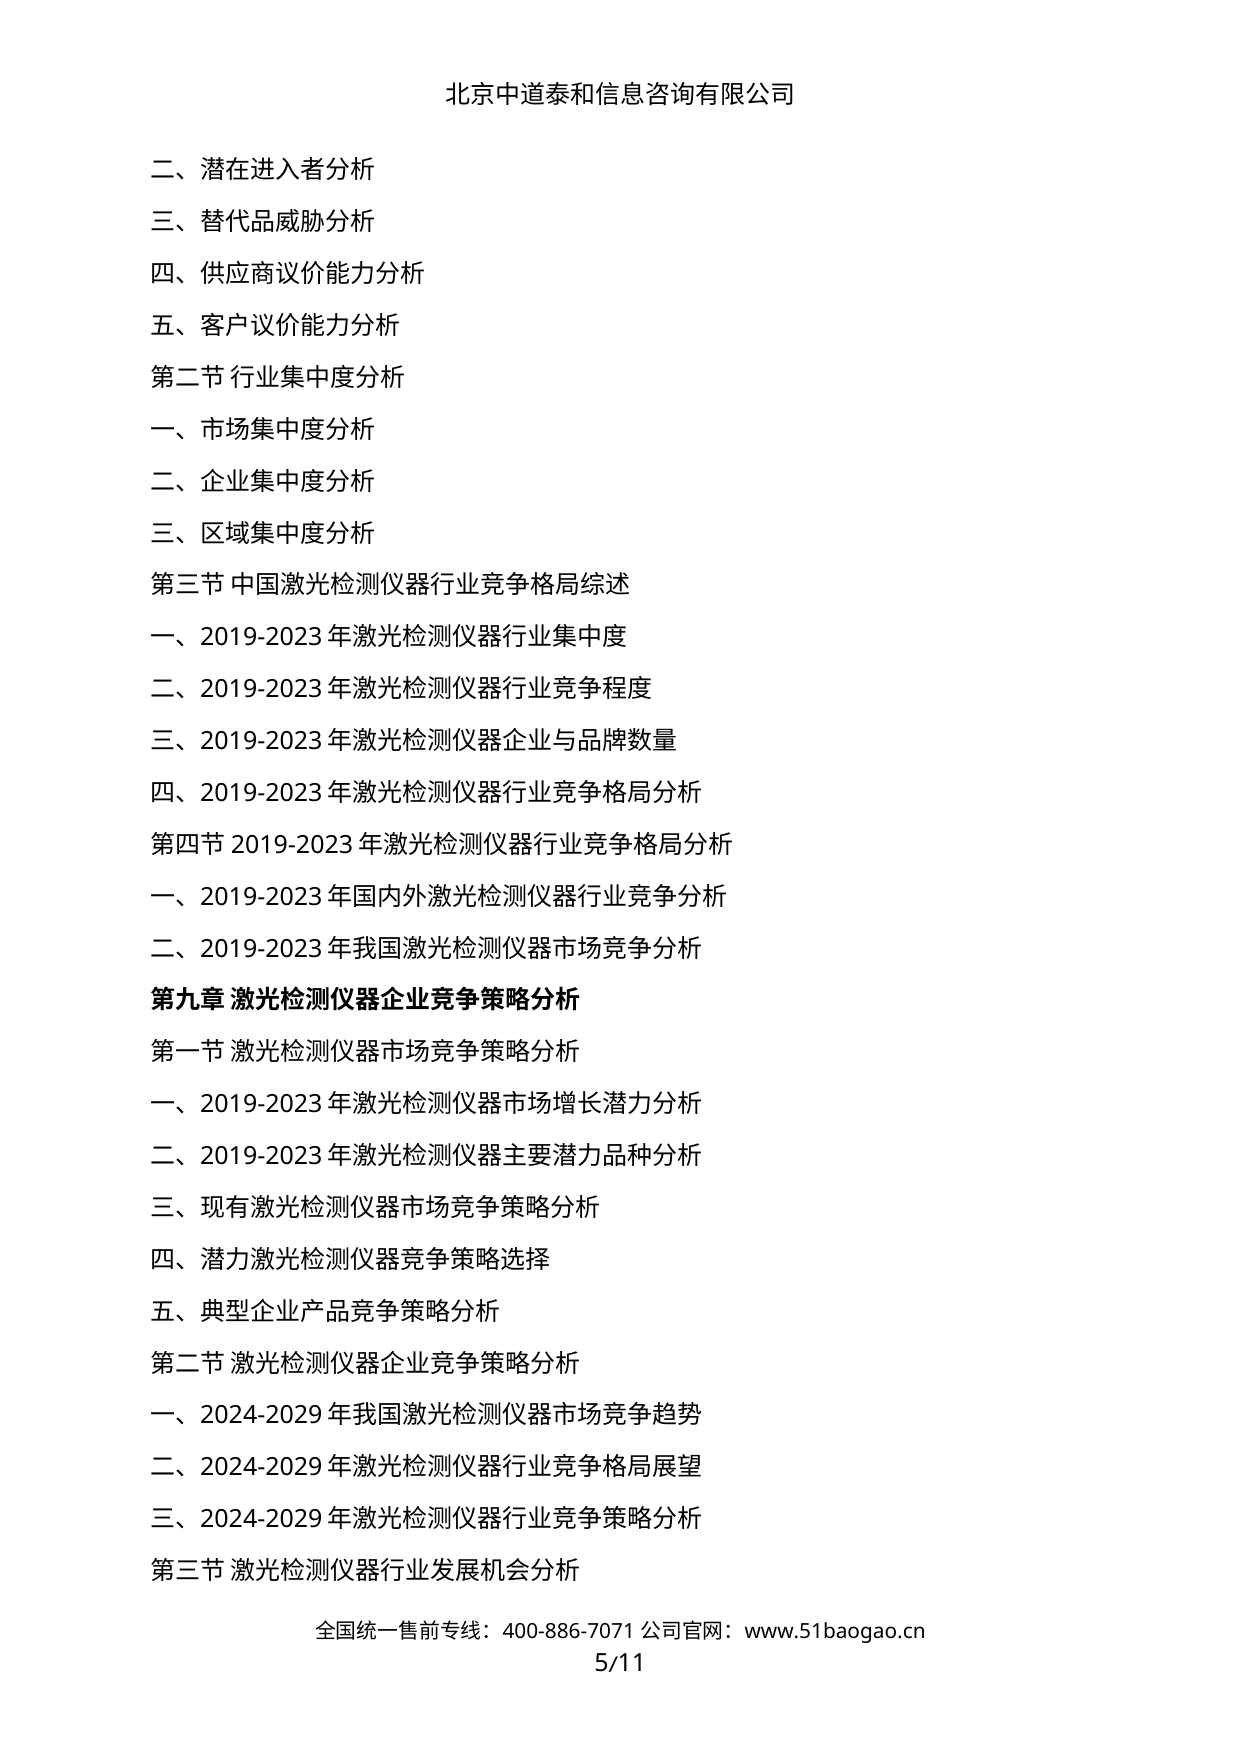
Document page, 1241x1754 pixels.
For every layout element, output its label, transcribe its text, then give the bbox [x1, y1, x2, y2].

text 一、2019-2023年国内外激光检测仪器行业竞争分析 [150, 876, 1090, 912]
text 第四节 2019-2023年激光检测仪器行业竞争格局分析 [150, 824, 1090, 861]
text 四、2019-2023年激光检测仪器行业竞争格局分析 [150, 772, 1090, 809]
text 二、2019-2023年激光检测仪器主要潜力品种分析 [150, 1136, 1090, 1172]
text 一、市场集中度分析 [150, 409, 1090, 446]
text 二、潜在进入者分析 [150, 150, 1090, 186]
text 三、2024-2029年激光检测仪器行业竞争策略分析 [150, 1499, 1090, 1535]
text 第二节 行业集中度分析 [150, 357, 1090, 394]
text 二、2019-2023年激光检测仪器行业竞争程度 [150, 669, 1090, 705]
text 二、企业集中度分析 [150, 461, 1090, 497]
text 一、2019-2023年激光检测仪器行业集中度 [150, 617, 1090, 653]
text 第一节 激光检测仪器市场竞争策略分析 [150, 1032, 1090, 1068]
text 一、2024-2029年我国激光检测仪器市场竞争趋势 [150, 1395, 1090, 1431]
text 第二节 激光检测仪器企业竞争策略分析 [150, 1343, 1090, 1379]
text 二、2019-2023年我国激光检测仪器市场竞争分析 [150, 928, 1090, 964]
text 二、2024-2029年激光检测仪器行业竞争格局展望 [150, 1447, 1090, 1483]
text 第九章 激光检测仪器企业竞争策略分析 [150, 980, 1090, 1016]
text 五、客户议价能力分析 [150, 306, 1090, 342]
text 四、潜力激光检测仪器竞争策略选择 [150, 1239, 1090, 1276]
text 第三节 中国激光检测仪器行业竞争格局综述 [150, 565, 1090, 601]
text 三、2019-2023年激光检测仪器企业与品牌数量 [150, 721, 1090, 757]
text 三、替代品威胁分析 [150, 202, 1090, 238]
text 第三节 激光检测仪器行业发展机会分析 [150, 1551, 1090, 1587]
text 一、2019-2023年激光检测仪器市场增长潜力分析 [150, 1084, 1090, 1120]
text 四、供应商议价能力分析 [150, 254, 1090, 290]
text 五、典型企业产品竞争策略分析 [150, 1291, 1090, 1327]
text 三、区域集中度分析 [150, 513, 1090, 549]
text 三、现有激光检测仪器市场竞争策略分析 [150, 1187, 1090, 1224]
